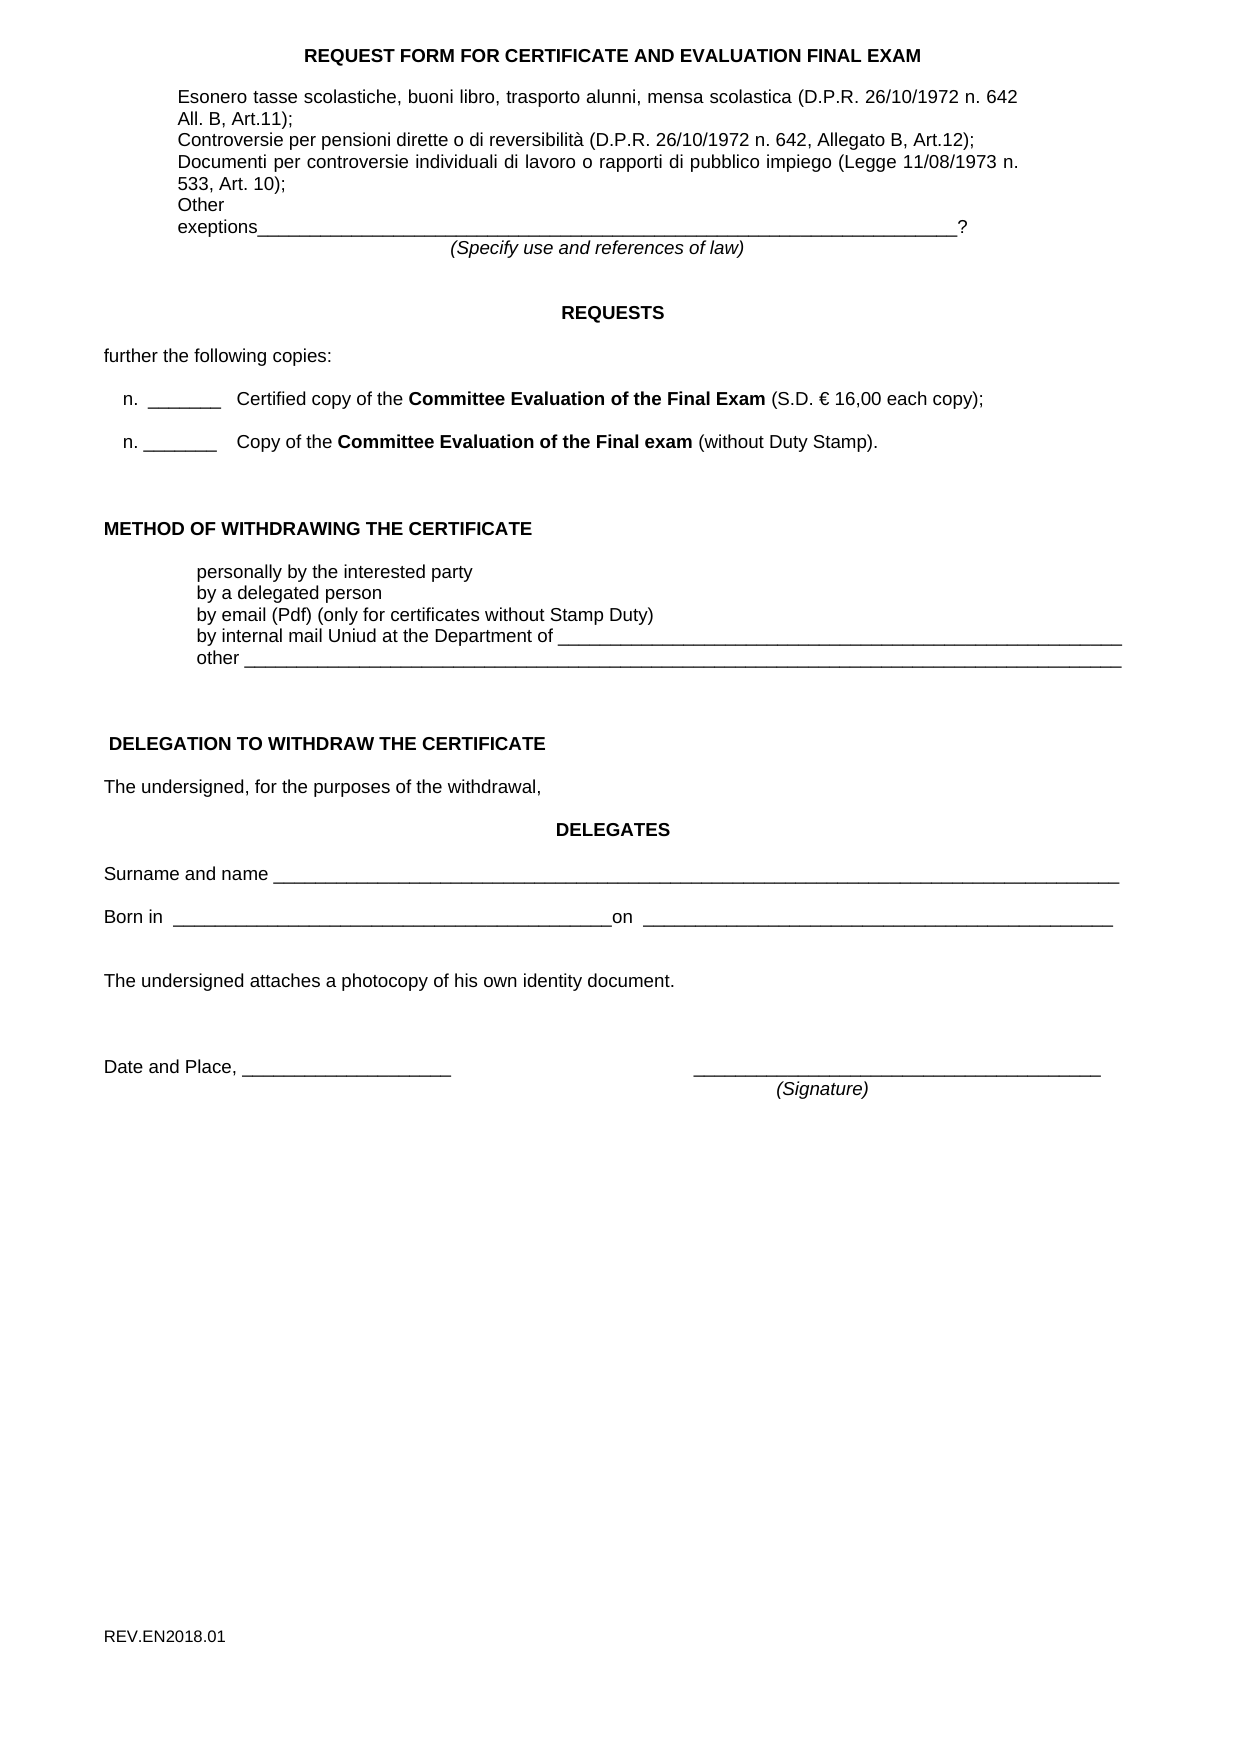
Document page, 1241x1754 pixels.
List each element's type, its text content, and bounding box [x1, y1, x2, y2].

text Born in __________________________________________on _____________________________________________ [103, 905, 1122, 927]
text  by email (Pdf) (only for certificates without Stamp Duty) [177, 603, 1122, 625]
text (Specify use and references of law) [177, 237, 1019, 258]
text (Signature) [103, 1078, 1122, 1099]
text Surname and name _________________________________________________________________________________ [103, 862, 1122, 884]
text  n. _______ Certified copy of the Committee Evaluation of the Final Exam (S.D. € 16,00 each copy); [103, 388, 1122, 409]
text  by internal mail Uniud at the Department of ______________________________________________________ [177, 625, 1122, 647]
text REQUESTS [103, 302, 1122, 323]
text The undersigned, for the purposes of the withdrawal, [103, 776, 1122, 798]
text DELEGATES [103, 819, 1122, 841]
text  other ____________________________________________________________________________________ [177, 647, 1122, 668]
text  Documenti per controversie individuali di lavoro o rapporti di pubblico impiego (Legge 11/08/1973 n. 533, Art. 10); [118, 151, 1019, 194]
text  Controversie per pensioni dirette o di reversibilità (D.P.R. 26/10/1972 n. 642, Allegato B, Art.12); [118, 129, 1019, 151]
text  n. _______ Copy of the Committee Evaluation of the Final exam (without Duty Stamp). [103, 431, 1122, 453]
text  personally by the interested party [177, 560, 1122, 582]
text DELEGATION TO WITHDRAW THE CERTIFICATE [103, 733, 1122, 754]
text  Other exeptions___________________________________________________________________? [118, 194, 1019, 237]
text  by a delegated person [177, 582, 1122, 603]
text The undersigned attaches a photocopy of his own identity document. [103, 970, 1122, 992]
text further the following copies: [103, 345, 1019, 366]
text  Esonero tasse scolastiche, buoni libro, trasporto alunni, mensa scolastica (D.P.R. 26/10/1972 n. 642 All. B, Art.11); [118, 86, 1019, 129]
text METHOD OF WITHDRAWING THE CERTIFICATE [103, 517, 1122, 539]
text Date and Place, ____________________ _______________________________________ [103, 1056, 1122, 1078]
